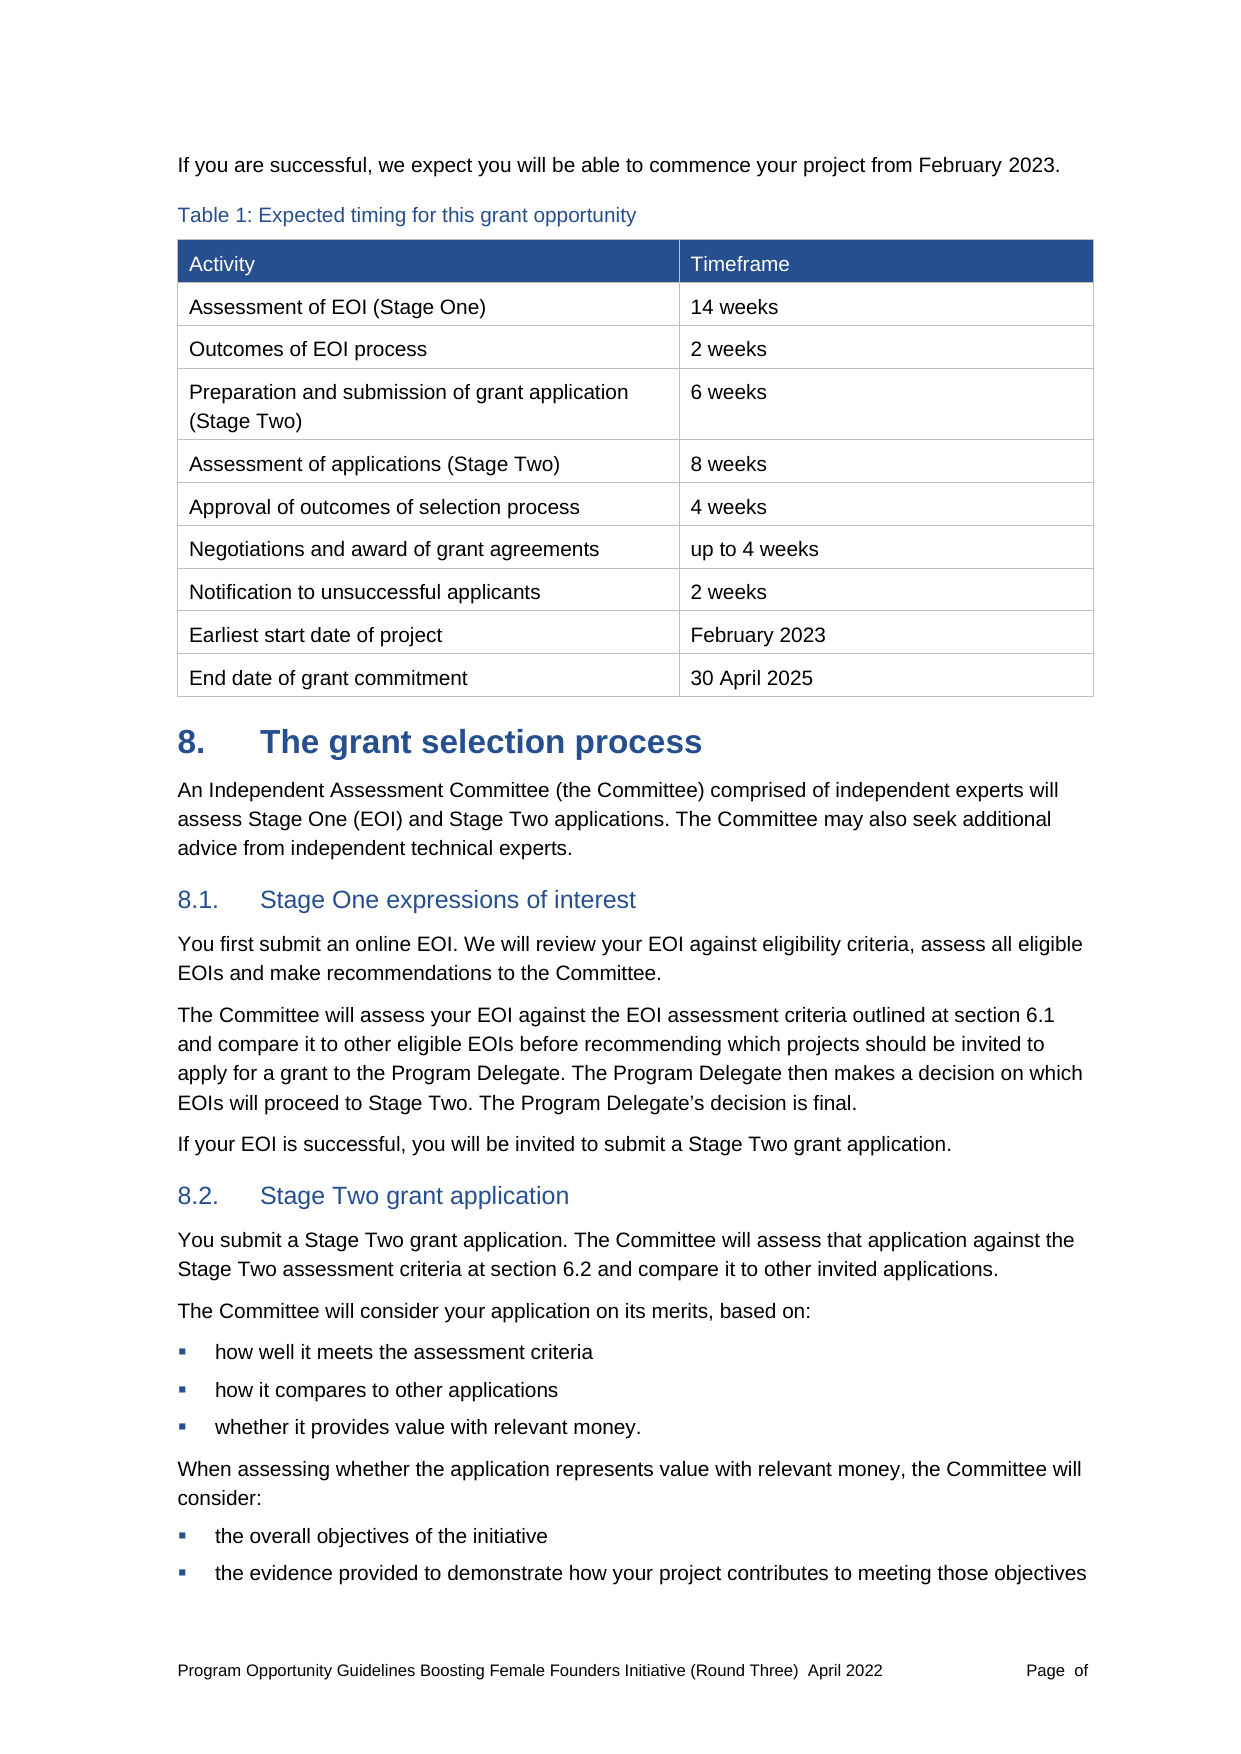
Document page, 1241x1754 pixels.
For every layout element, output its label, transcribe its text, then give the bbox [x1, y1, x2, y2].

table_cell 14 weeks [680, 283, 1093, 325]
table_cell 4 weeks [680, 483, 1093, 525]
list whether it provides value with relevant money. [177, 1410, 1092, 1439]
list When assessing whether the application represents value with relevant money, the Committee will consider: [177, 1452, 1092, 1510]
text You submit a Stage Two grant application. The Committee will assess that application against the Stage Two assessment criteria at section 6.2 and compare it to other invited applications. [177, 1223, 1092, 1281]
table_cell Earliest start date of project [178, 611, 679, 653]
table_header Timeframe [680, 240, 1093, 282]
text The Committee will assess your EOI against the EOI assessment criteria outlined at section 6.1 and compare it to other eligible EOIs before recommending which projects should be invited to apply for a grant to the Program Delegate. The Program Delegate then makes a decision on which EOIs will proceed to Stage Two. The Program Delegate’s decision is final. [177, 998, 1092, 1114]
table_cell Notification to unsuccessful applicants [178, 569, 679, 610]
text An Independent Assessment Committee (the Committee) comprised of independent experts will assess Stage One (EOI) and Stage Two applications. The Committee may also seek additional advice from independent technical experts. [177, 773, 1092, 860]
subtitle Stage One expressions of interest [177, 885, 1092, 914]
list how well it meets the assessment criteria [177, 1335, 1092, 1364]
table_cell 2 weeks [680, 326, 1093, 367]
table_cell Preparation and submission of grant application (Stage Two) [178, 369, 679, 439]
table_cell 30 April 2025 [680, 654, 1093, 696]
subtitle The grant selection process [177, 722, 1092, 760]
table_cell Assessment of EOI (Stage One) [178, 283, 679, 325]
table_cell 6 weeks [680, 369, 1093, 439]
table_cell Outcomes of EOI process [178, 326, 679, 367]
text If you are successful, we expect you will be able to commence your project from February 2023. [177, 148, 1092, 177]
text Table 1: Expected timing for this grant opportunity [177, 198, 1092, 227]
table_cell up to 4 weeks [680, 526, 1093, 567]
list the evidence provided to demonstrate how your project contributes to meeting those objectives [177, 1556, 1092, 1585]
list how it compares to other applications [177, 1373, 1092, 1402]
table_cell End date of grant commitment [178, 654, 679, 696]
table_header Activity [178, 240, 679, 282]
table_cell Assessment of applications (Stage Two) [178, 440, 679, 482]
table_cell Negotiations and award of grant agreements [178, 526, 679, 567]
table_cell Approval of outcomes of selection process [178, 483, 679, 525]
list the overall objectives of the initiative [177, 1518, 1092, 1548]
text If your EOI is successful, you will be invited to submit a Stage Two grant application. [177, 1127, 1092, 1156]
table_cell 2 weeks [680, 569, 1093, 610]
table_cell February 2023 [680, 611, 1093, 653]
text You first submit an online EOI. We will review your EOI against eligibility criteria, assess all eligible EOIs and make recommendations to the Committee. [177, 927, 1092, 985]
subtitle Stage Two grant application [177, 1181, 1092, 1210]
text The Committee will consider your application on its merits, based on: [177, 1293, 1092, 1323]
table_cell 8 weeks [680, 440, 1093, 482]
